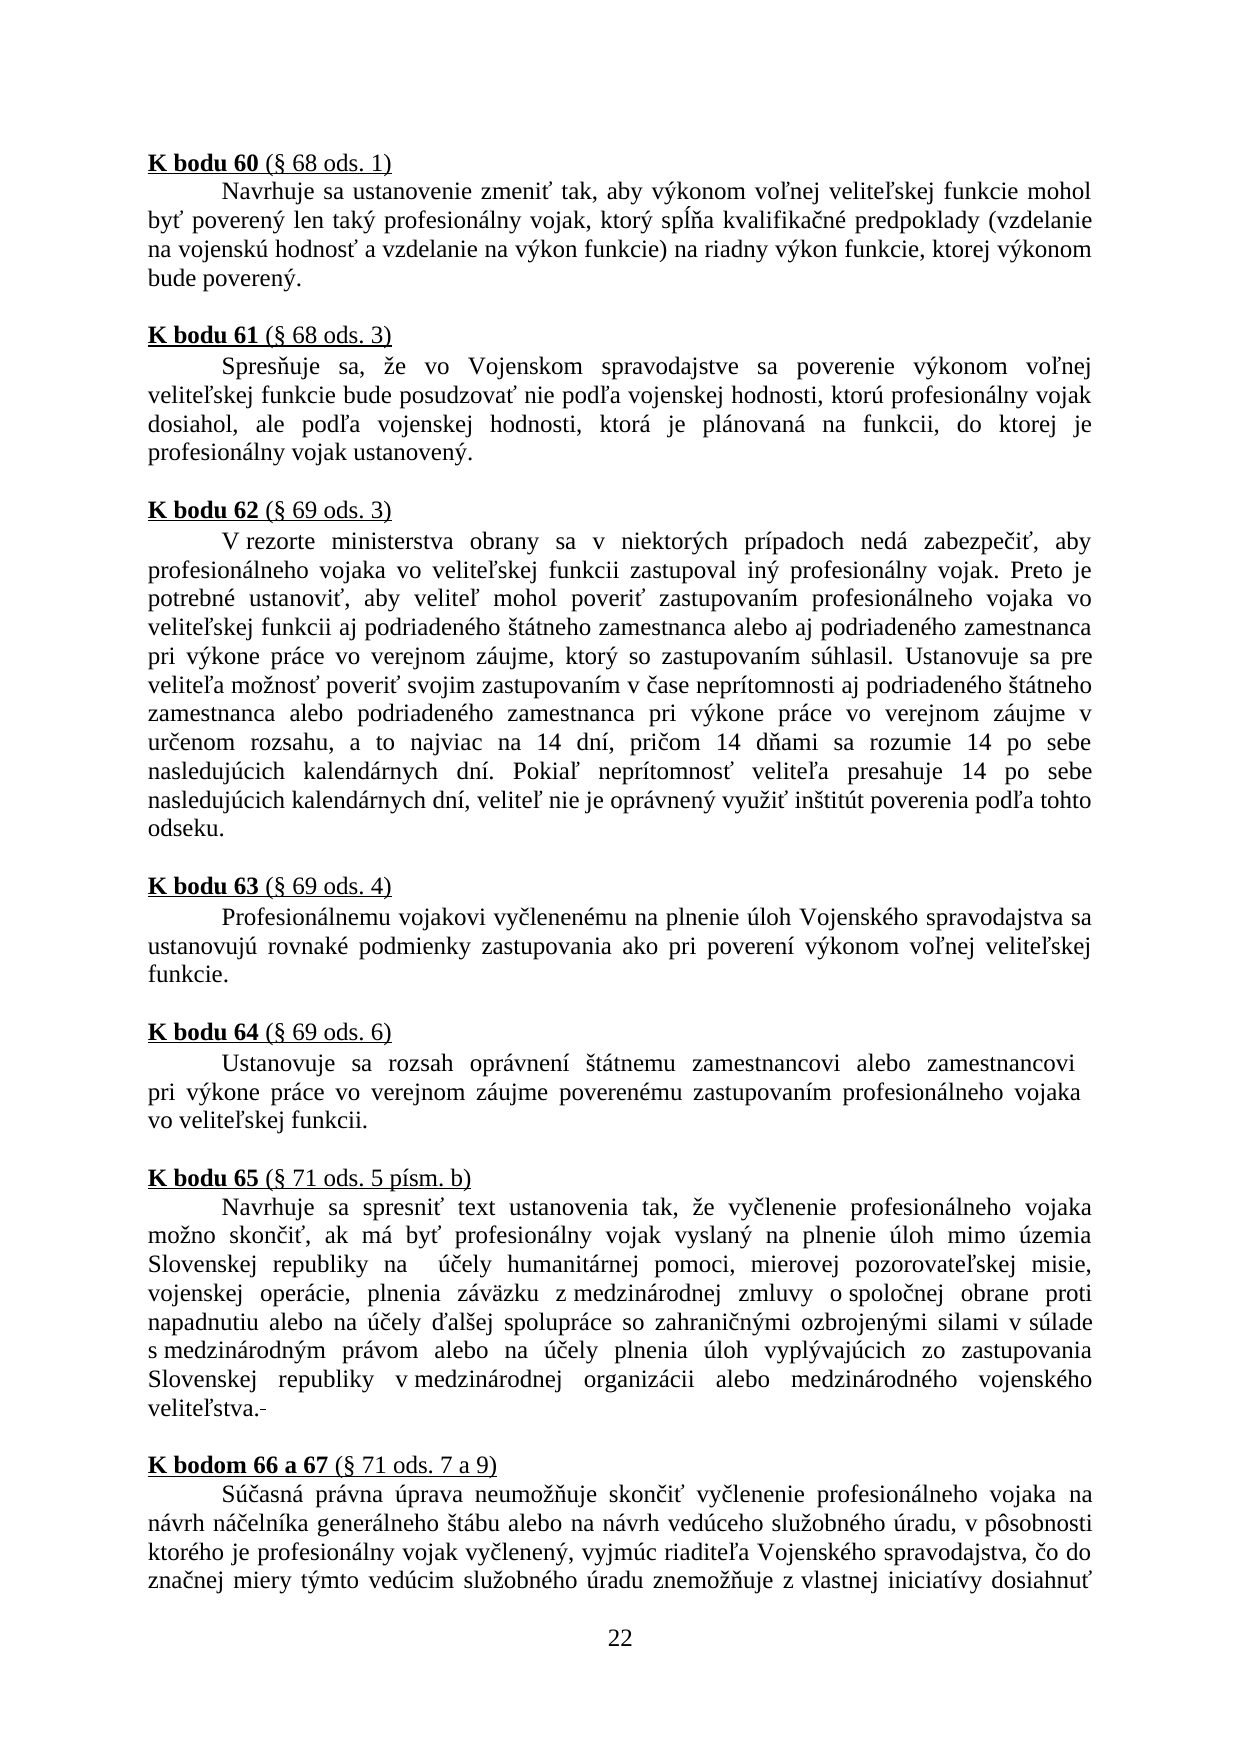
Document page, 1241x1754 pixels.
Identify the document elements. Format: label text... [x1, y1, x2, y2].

text Ustanovuje sa rozsah oprávnení štátnemu zamestnancovi alebo zamestnancovi pri výkone práce vo verejnom záujme poverenému zastupovaním profesionálneho vojaka vo veliteľskej funkcii. [148, 1048, 1093, 1134]
list K bodu 64 (§ 69 ods. 6) [148, 1017, 1093, 1046]
text K bodu 60 (§ 68 ods. 1) [148, 148, 1093, 176]
text Profesionálnemu vojakovi vyčlenenému na plnenie úloh Vojenského spravodajstva sa ustanovujú rovnaké podmienky zastupovania ako pri poverení výkonom voľnej veliteľskej funkcie. [148, 902, 1093, 988]
list K bodu 62 (§ 69 ods. 3) [148, 495, 1093, 524]
text Navrhuje sa spresniť text ustanovenia tak, že vyčlenenie profesionálneho vojaka možno skončiť, ak má byť profesionálny vojak vyslaný na plnenie úloh mimo územia Slovenskej republiky na účely humanitárnej pomoci, mierovej pozorovateľskej misie, vojenskej operácie, plnenia záväzku z medzinárodnej zmluvy o spoločnej obrane proti napadnutiu alebo na účely ďalšej spolupráce so zahraničnými ozbrojenými silami v súlade s medzinárodným právom alebo na účely plnenia úloh vyplývajúcich zo zastupovania Slovenskej republiky v medzinárodnej organizácii alebo medzinárodného vojenského veliteľstva. [148, 1192, 1093, 1422]
text Navrhuje sa ustanovenie zmeniť tak, aby výkonom voľnej veliteľskej funkcie mohol byť poverený len taký profesionálny vojak, ktorý spĺňa kvalifikačné predpoklady (vzdelanie na vojenskú hodnosť a vzdelanie na výkon funkcie) na riadny výkon funkcie, ktorej výkonom bude poverený. [148, 176, 1093, 291]
list K bodu 63 (§ 69 ods. 4) [148, 871, 1093, 900]
list K bodu 61 (§ 68 ods. 3) [148, 320, 1093, 349]
text K bodu 65 (§ 71 ods. 5 písm. b) [148, 1163, 1093, 1192]
text Spresňuje sa, že vo Vojenskom spravodajstve sa poverenie výkonom voľnej veliteľskej funkcie bude posudzovať nie podľa vojenskej hodnosti, ktorú profesionálny vojak dosiahol, ale podľa vojenskej hodnosti, ktorá je plánovaná na funkcii, do ktorej je profesionálny vojak ustanovený. [148, 351, 1093, 466]
text V rezorte ministerstva obrany sa v niektorých prípadoch nedá zabezpečiť, aby profesionálneho vojaka vo veliteľskej funkcii zastupoval iný profesionálny vojak. Preto je potrebné ustanoviť, aby veliteľ mohol poveriť zastupovaním profesionálneho vojaka vo veliteľskej funkcii aj podriadeného štátneho zamestnanca alebo aj podriadeného zamestnanca pri výkone práce vo verejnom záujme, ktorý so zastupovaním súhlasil. Ustanovuje sa pre veliteľa možnosť poveriť svojim zastupovaním v čase neprítomnosti aj podriadeného štátneho zamestnanca alebo podriadeného zamestnanca pri výkone práce vo verejnom záujme v určenom rozsahu, a to najviac na 14 dní, pričom 14 dňami sa rozumie 14 po sebe nasledujúcich kalendárnych dní. Pokiaľ neprítomnosť veliteľa presahuje 14 po sebe nasledujúcich kalendárnych dní, veliteľ nie je oprávnený využiť inštitút poverenia podľa tohto odseku. [148, 526, 1093, 842]
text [148, 1479, 1093, 1594]
text K bodom 66 a 67 (§ 71 ods. 7 a 9) [148, 1451, 1093, 1479]
